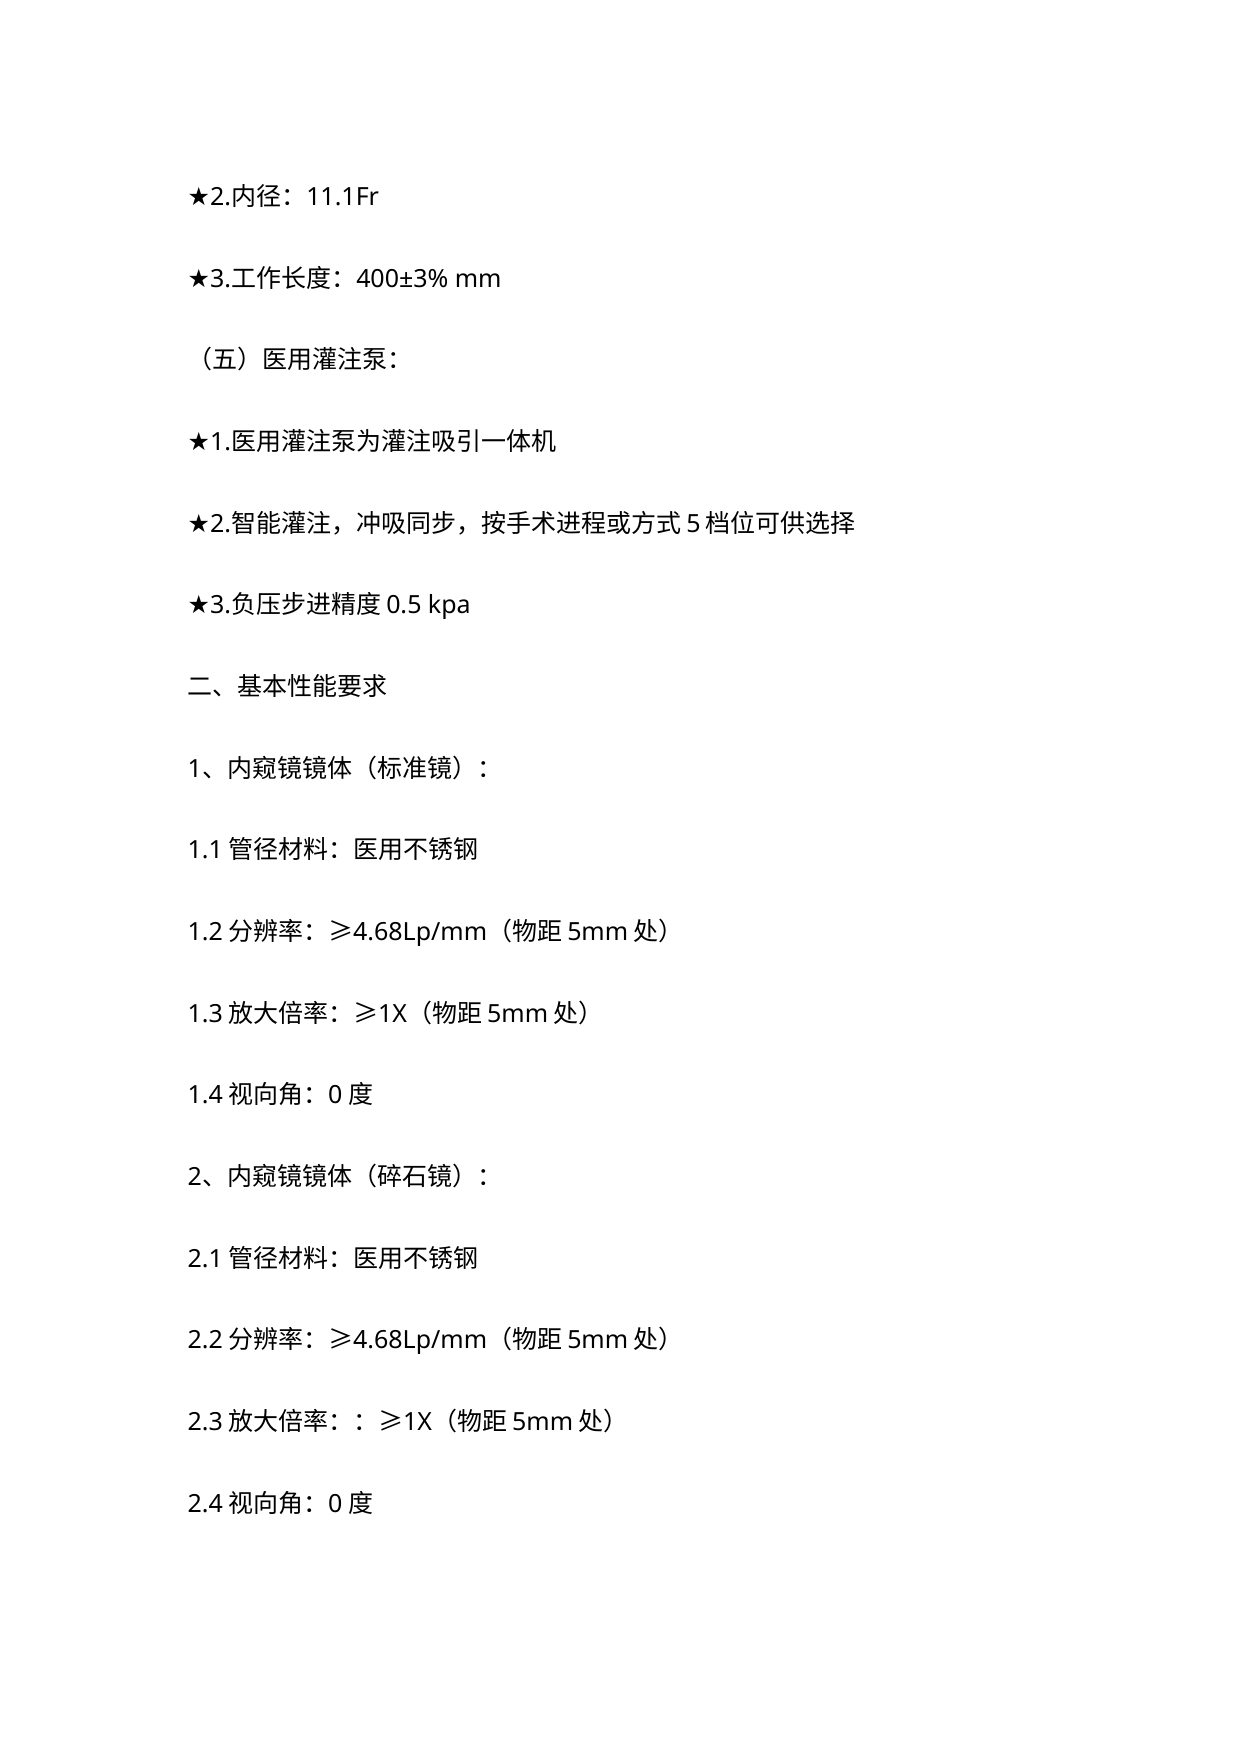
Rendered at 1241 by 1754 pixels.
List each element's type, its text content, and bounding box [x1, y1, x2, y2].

text 1、内窥镜镜体（标准镜）： [187, 734, 1053, 799]
text （五）医用灌注泵： [187, 325, 1053, 390]
text 2.1管径材料：医用不锈钢 [187, 1224, 1053, 1289]
text 2.2分辨率：≥4.68Lp/mm（物距5mm处） [187, 1305, 1053, 1370]
text 2、内窥镜镜体（碎石镜）： [187, 1142, 1053, 1207]
text 二、基本性能要求 [187, 652, 1053, 717]
text 1.1管径材料：医用不锈钢 [187, 815, 1053, 880]
text ★3.工作长度：400±3% mm [187, 244, 1053, 309]
text ★3.负压步进精度0.5 kpa [187, 570, 1053, 635]
text 1.4视向角：0 度 [187, 1060, 1053, 1125]
text 1.3放大倍率：≥1X（物距5mm处） [187, 979, 1053, 1044]
text 2.4视向角：0 度 [187, 1469, 1053, 1534]
text 2.3放大倍率：：≥1X（物距5mm处） [187, 1387, 1053, 1452]
text ★2.内径：11.1Fr [187, 162, 1053, 227]
text ★2.智能灌注，冲吸同步，按手术进程或方式5档位可供选择 [187, 489, 1053, 554]
text ★1.医用灌注泵为灌注吸引一体机 [187, 407, 1053, 472]
text 1.2分辨率：≥4.68Lp/mm（物距5mm处） [187, 897, 1053, 962]
